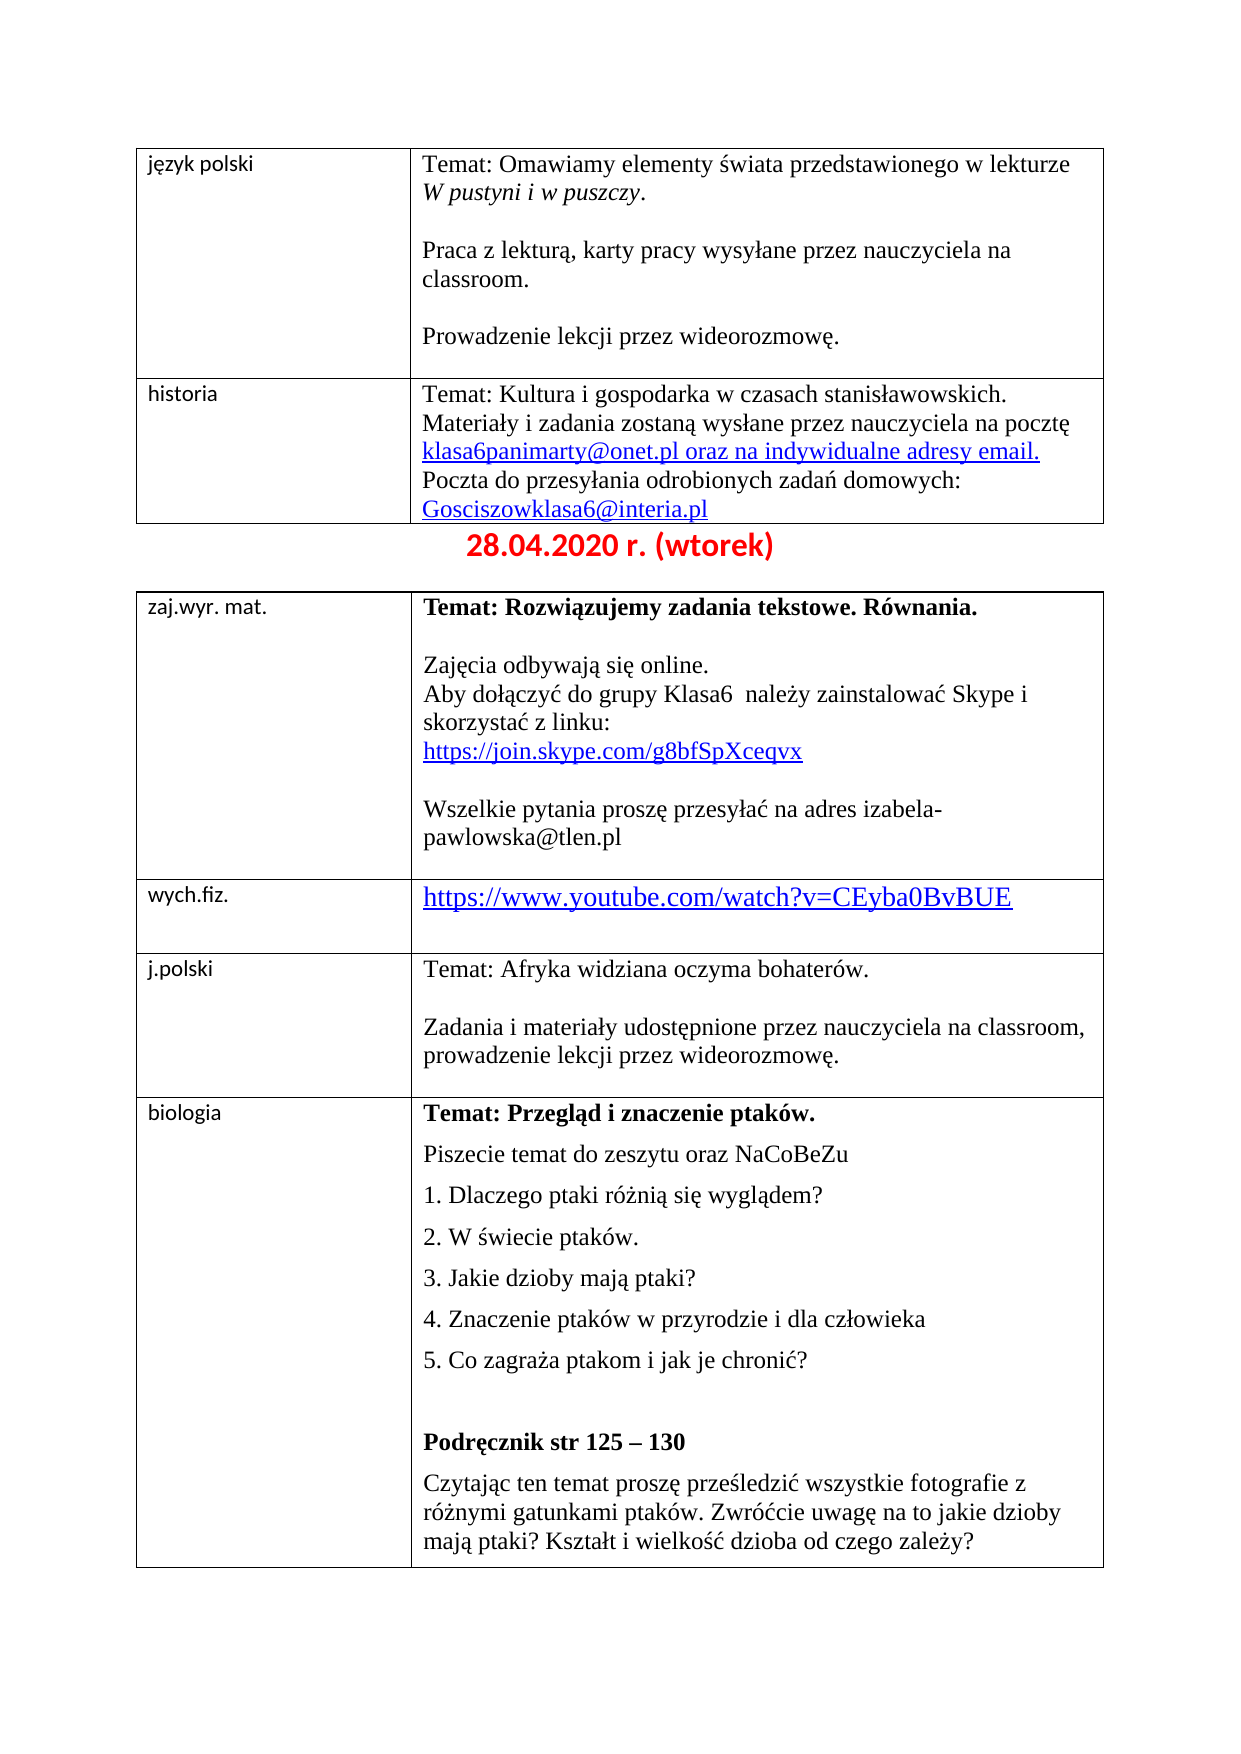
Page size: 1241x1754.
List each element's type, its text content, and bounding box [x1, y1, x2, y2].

table_cell wych.fiz. [137, 880, 411, 953]
table_cell historia [137, 379, 410, 523]
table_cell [412, 1098, 1103, 1567]
text 28.04.2020 r. (wtorek) [148, 524, 1093, 564]
table_cell https://www.youtube.com/watch?v=CEyba0BvBUE [412, 880, 1103, 953]
table_cell Temat: Kultura i gospodarka w czasach stanisławowskich. Materiały i zadania zostaną wysłane przez nauczyciela na pocztę klasa6panimarty@onet.pl oraz na indywidualne adresy email. Poczta do przesyłania odrobionych zadań domowych: Gosciszowklasa6@interia.pl [411, 379, 1103, 523]
table_header zaj.wyr. mat. [137, 593, 411, 879]
table_header Temat: Rozwiązujemy zadania tekstowe. Równania. Zajęcia odbywają się online. Aby dołączyć do grupy Klasa6 należy zainstalować Skype i skorzystać z linku: https://join.skype.com/g8bfSpXceqvx Wszelkie pytania proszę przesyłać na adres izabela-pawlowska@tlen.pl [412, 593, 1103, 879]
table_cell j.polski [137, 954, 411, 1097]
table_cell język polski [137, 149, 410, 378]
table_cell biologia [137, 1098, 411, 1567]
table_cell Temat: Omawiamy elementy świata przedstawionego w lekturze W pustyni i w puszczy. Praca z lekturą, karty pracy wysyłane przez nauczyciela na classroom. Prowadzenie lekcji przez wideorozmowę. [411, 149, 1103, 378]
table_cell Temat: Afryka widziana oczyma bohaterów. Zadania i materiały udostępnione przez nauczyciela na classroom, prowadzenie lekcji przez wideorozmowę. [412, 954, 1103, 1097]
